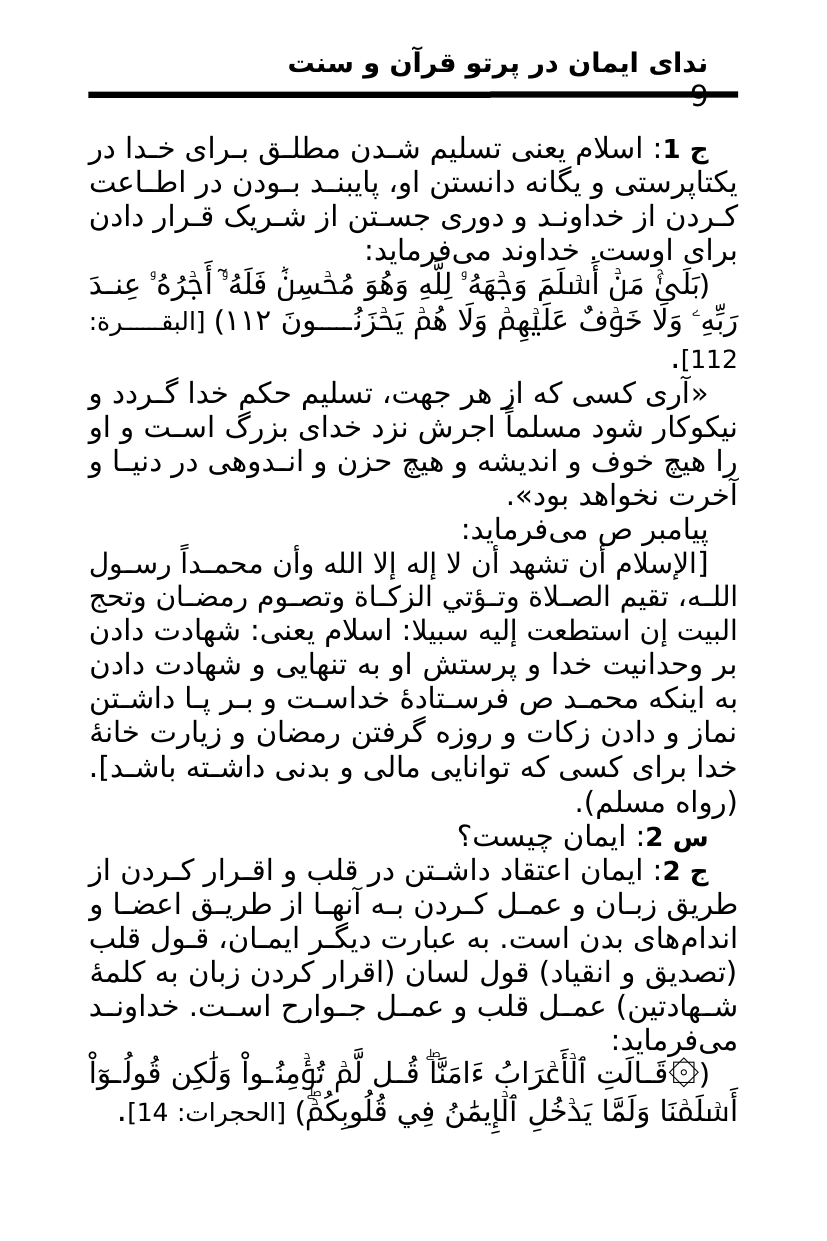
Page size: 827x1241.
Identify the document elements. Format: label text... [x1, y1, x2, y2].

text س 2: ایمان چیست؟ [89, 819, 738, 853]
text ج 2: ایمان اعتقاد داشتن در قلب و اقرار کردن از طریق زبان و عمل کردن به آنها از طریق اعضا و اندام‌های بدن است. به عبارت دیگر ایمان، قول قلب (تصدیق و انقیاد) قول لسان (اقرار کردن زبان به کلمۀ شهادتین) عمل قلب و عمل جوارح است. خداوند می‌فرماید: [89, 853, 738, 1057]
text پیامبر ص می‌فرماید: [89, 512, 738, 546]
text ج 1: اسلام یعنی تسلیم شدن مطلق برای خدا در یکتاپرستی و یگانه دانستن او، پایبند بودن در اطاعت کردن از خداوند و دوری جستن از شریک قرار دادن برای اوست. خداوند می‌فرماید: [89, 132, 738, 267]
text «آری کسی که از هر جهت، تسلیم حکم خدا گردد و نیکوکار شود مسلماً اجرش نزد خدای بزرگ است و او را هیچ خوف و اندیشه و هیچ حزن و اندوهی در دنیا و آخرت نخواهد بود». [89, 377, 738, 512]
text ﴿۞قَالَتِ ٱلۡأَعۡرَابُ ءَامَنَّاۖ قُل لَّمۡ تُؤۡمِنُواْ وَلَٰكِن قُولُوٓاْ أَسۡلَمۡنَا وَلَمَّا يَدۡخُلِ ٱلۡإِيمَٰنُ فِي قُلُوبِكُمۡۖ﴾ [الحجرات: 14]. [89, 1057, 738, 1130]
text ﴿بَلَىٰۚ مَنۡ أَسۡلَمَ وَجۡهَهُۥ لِلَّهِ وَهُوَ مُحۡسِنٞ فَلَهُۥٓ أَجۡرُهُۥ عِندَ رَبِّهِۦ وَلَا خَوۡفٌ عَلَيۡهِمۡ وَلَا هُمۡ يَحۡزَنُونَ ١١٢﴾ [البقرة: 112]. [89, 267, 738, 377]
text [الإسلام أن تشهد أن لا إله‌ إلا الله وأن محمداً رسول الله، تقیم الصلاة وتؤتي الزكاة وتصوم رمضان وتحج البیت إن استطعت إلیه سبیلا: اسلام یعنی: شهادت دادن بر وحدانیت خدا و پرستش او به تنهایی و شهادت دادن به اینکه محمد ص فرستادۀ خداست و بر پا داشتن نماز و دادن زکات و روزه گرفتن رمضان و زیارت خانۀ خدا برای کسی که توانایی مالی و بدنی داشته باشد]. (رواه مسلم). [89, 546, 738, 819]
